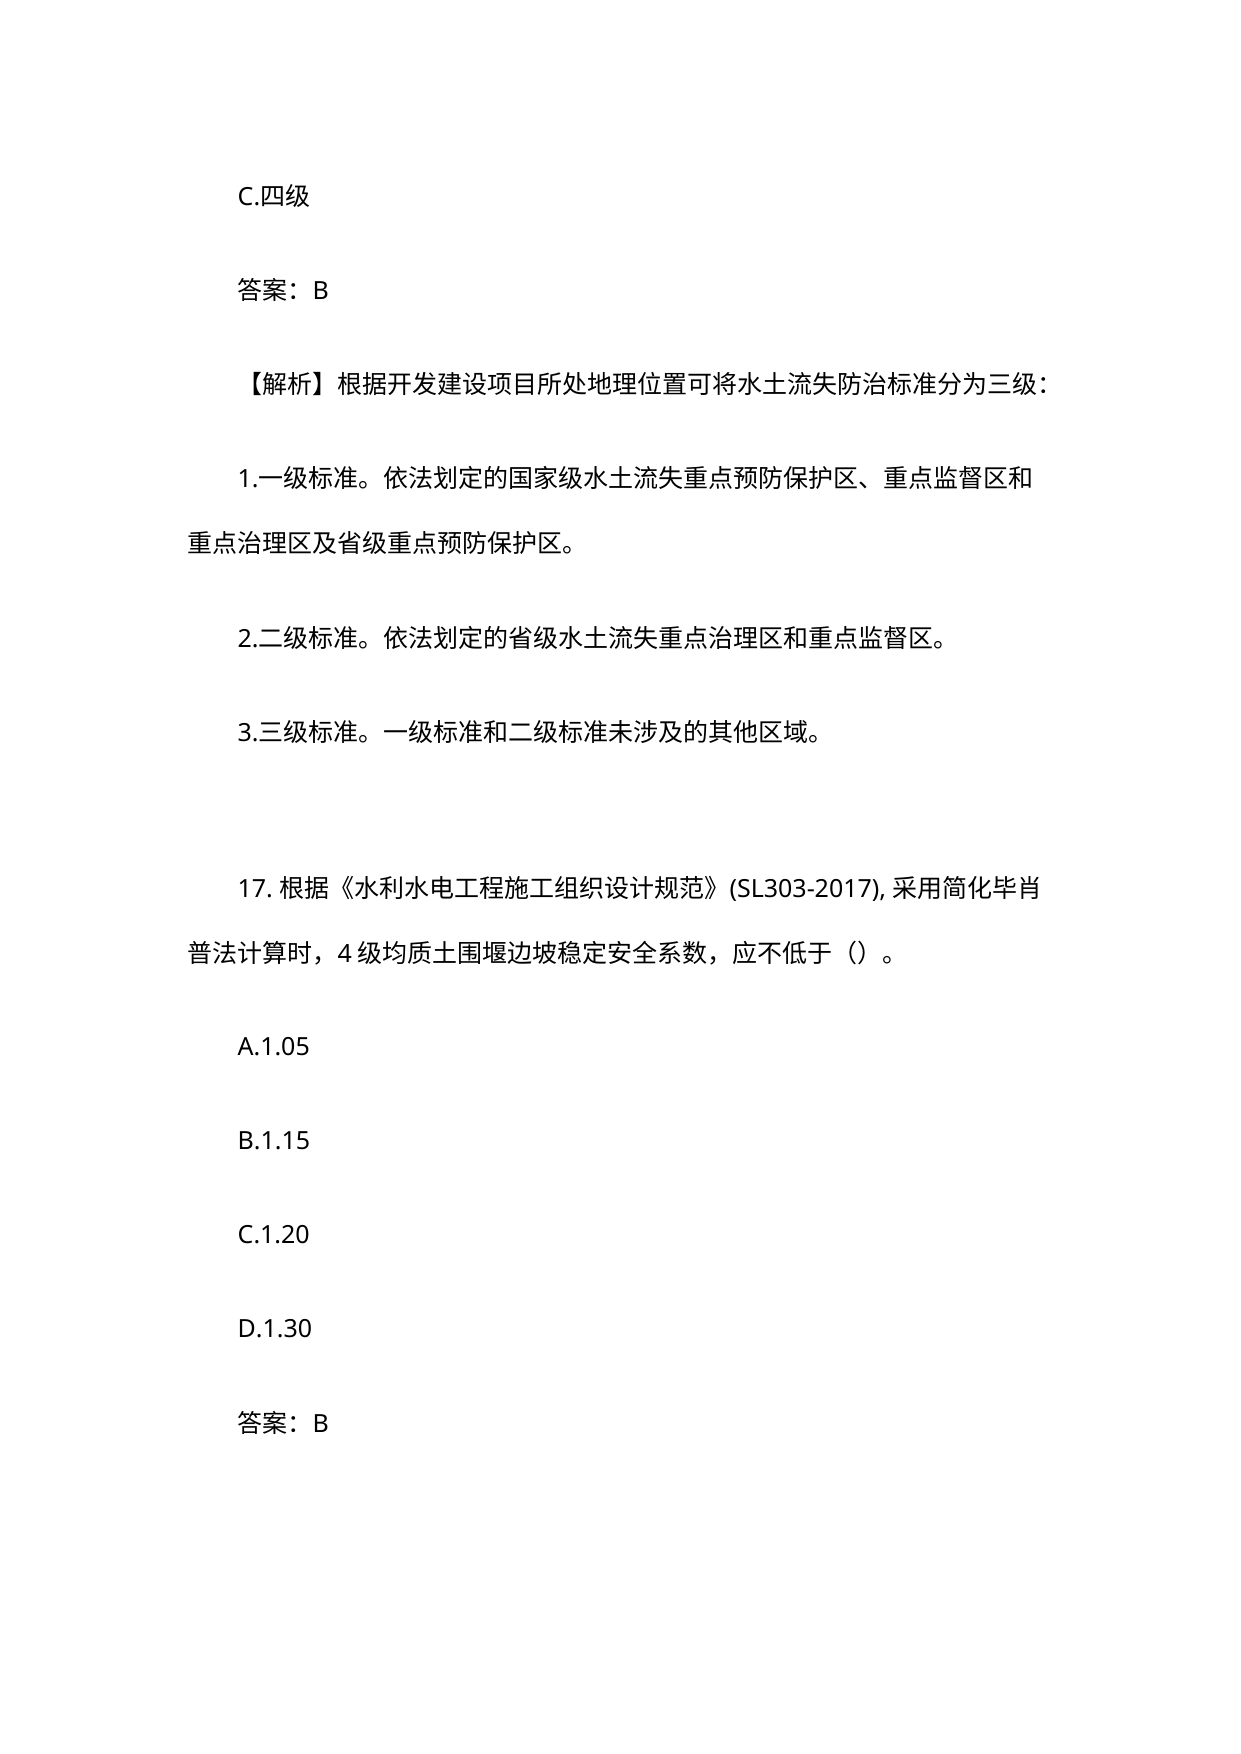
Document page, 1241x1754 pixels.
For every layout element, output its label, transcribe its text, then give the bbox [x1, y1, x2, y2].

text 【解析】根据开发建设项目所处地理位置可将水土流失防治标准分为三级： [187, 350, 1053, 415]
text 答案：B [187, 256, 1053, 321]
text 1.一级标准。依法划定的国家级水土流失重点预防保护区、重点监督区和重点治理区及省级重点预防保护区。 [187, 444, 1053, 574]
text A.1.05 [187, 1013, 1053, 1078]
text C.1.20 [187, 1201, 1053, 1266]
list 3.三级标准。一级标准和二级标准未涉及的其他区域。 [237, 698, 1053, 763]
text 17. 根据《水利水电工程施工组织设计规范》(SL303-2017), 采用简化毕肖普法计算时，4级均质土围堰边坡稳定安全系数，应不低于（）。 [187, 854, 1053, 984]
text 答案：B [187, 1389, 1053, 1454]
text D.1.30 [187, 1295, 1053, 1360]
text B.1.15 [187, 1107, 1053, 1172]
text C.四级 [187, 162, 1053, 227]
text 2.二级标准。依法划定的省级水土流失重点治理区和重点监督区。 [187, 604, 1053, 669]
